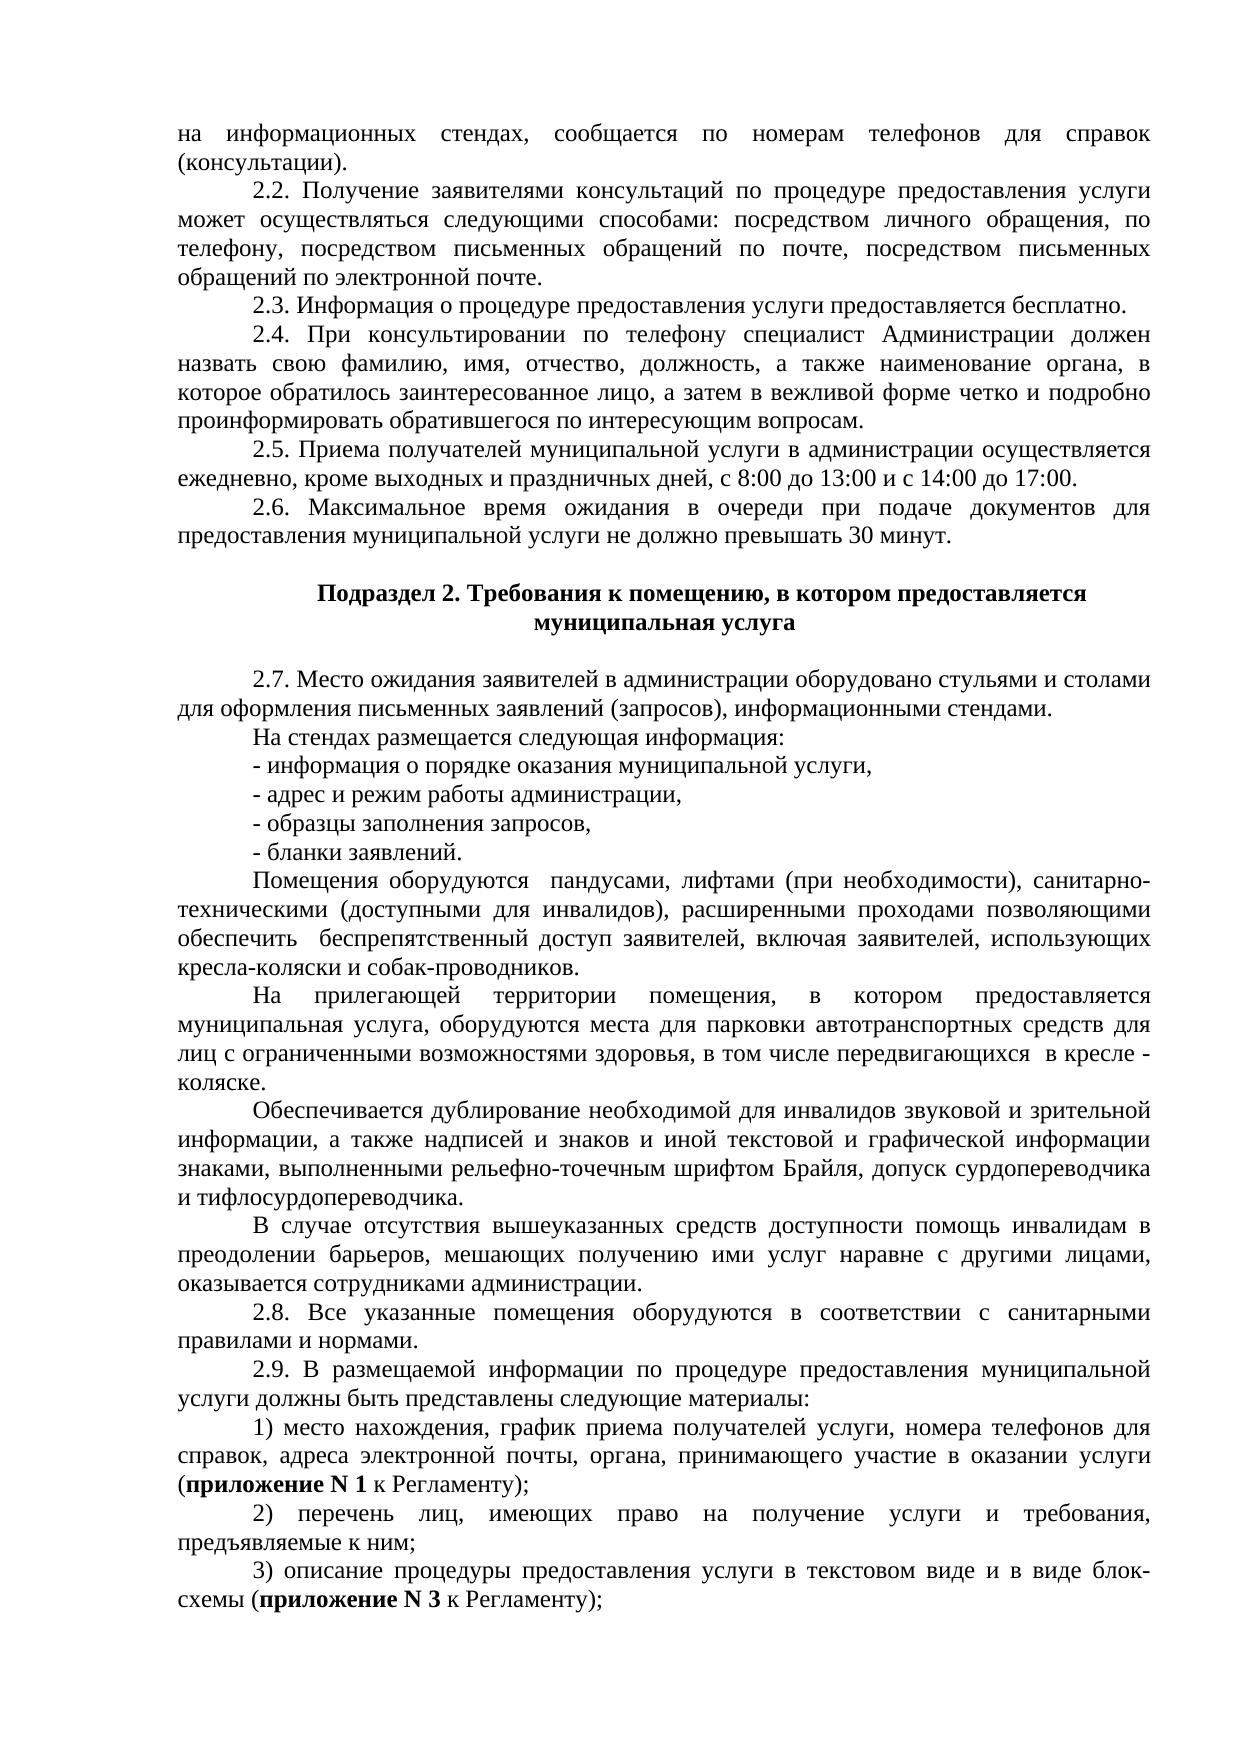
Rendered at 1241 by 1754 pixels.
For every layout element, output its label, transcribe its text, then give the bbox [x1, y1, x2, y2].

text 2.4. При консультировании по телефону специалист Администрации должен назвать свою фамилию, имя, отчество, должность, а также наименование органа, в которое обратилось заинтересованное лицо, а затем в вежливой форме четко и подробно проинформировать обратившегося по интересующим вопросам. [177, 319, 1152, 434]
text На стендах размещается следующая информация: [177, 722, 1152, 751]
text На прилегающей территории помещения, в котором предоставляется муниципальная услуга, оборудуются места для парковки автотранспортных средств для лиц с ограниченными возможностями здоровья, в том числе передвигающихся в кресле - коляске. [177, 981, 1152, 1096]
text 2) перечень лиц, имеющих право на получение услуги и требования, предъявляемые к ним; [177, 1498, 1152, 1556]
text - информация о порядке оказания муниципальной услуги, [177, 751, 1152, 779]
text В случае отсутствия вышеуказанных средств доступности помощь инвалидам в преодолении барьеров, мешающих получению ими услуг наравне с другими лицами, оказывается сотрудниками администрации. [177, 1211, 1152, 1297]
text 2.2. Получение заявителями консультаций по процедуре предоставления услуги может осуществляться следующими способами: посредством личного обращения, по телефону, посредством письменных обращений по почте, посредством письменных обращений по электронной почте. [177, 176, 1152, 291]
text 3) описание процедуры предоставления услуги в текстовом виде и в виде блок-схемы (приложение N 3 к Регламенту); [177, 1556, 1152, 1613]
text - образцы заполнения запросов, [177, 808, 1152, 837]
text Обеспечивается дублирование необходимой для инвалидов звуковой и зрительной информации, а также надписей и знаков и иной текстовой и графической информации знаками, выполненными рельефно-точечным шрифтом Брайля, допуск сурдопереводчика и тифлосурдопереводчика. [177, 1096, 1152, 1211]
text Помещения оборудуются пандусами, лифтами (при необходимости), санитарно-техническими (доступными для инвалидов), расширенными проходами позволяющими обеспечить беспрепятственный доступ заявителей, включая заявителей, использующих кресла-коляски и собак-проводников. [177, 866, 1152, 981]
text 2.8. Все указанные помещения оборудуются в соответствии с санитарными правилами и нормами. [177, 1297, 1152, 1354]
text 2.3. Информация о процедуре предоставления услуги предоставляется бесплатно. [177, 291, 1152, 319]
text 2.5. Приема получателей муниципальной услуги в администрации осуществляется ежедневно, кроме выходных и праздничных дней, с 8:00 до 13:00 и с 14:00 до 17:00. [177, 434, 1152, 492]
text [177, 118, 1152, 176]
text 2.6. Максимальное время ожидания в очереди при подаче документов для предоставления муниципальной услуги не должно превышать 30 минут. [177, 492, 1152, 549]
text - адрес и режим работы администрации, [177, 779, 1152, 808]
text 1) место нахождения, график приема получателей услуги, номера телефонов для справок, адреса электронной почты, органа, принимающего участие в оказании услуги (приложение N 1 к Регламенту); [177, 1412, 1152, 1498]
text - бланки заявлений. [177, 837, 1152, 866]
text Подраздел 2. Требования к помещению, в котором предоставляется муниципальная услуга [177, 578, 1152, 636]
text 2.7. Место ожидания заявителей в администрации оборудовано стульями и столами для оформления письменных заявлений (запросов), информационными стендами. [177, 664, 1152, 722]
text 2.9. В размещаемой информации по процедуре предоставления муниципальной услуги должны быть представлены следующие материалы: [177, 1354, 1152, 1412]
